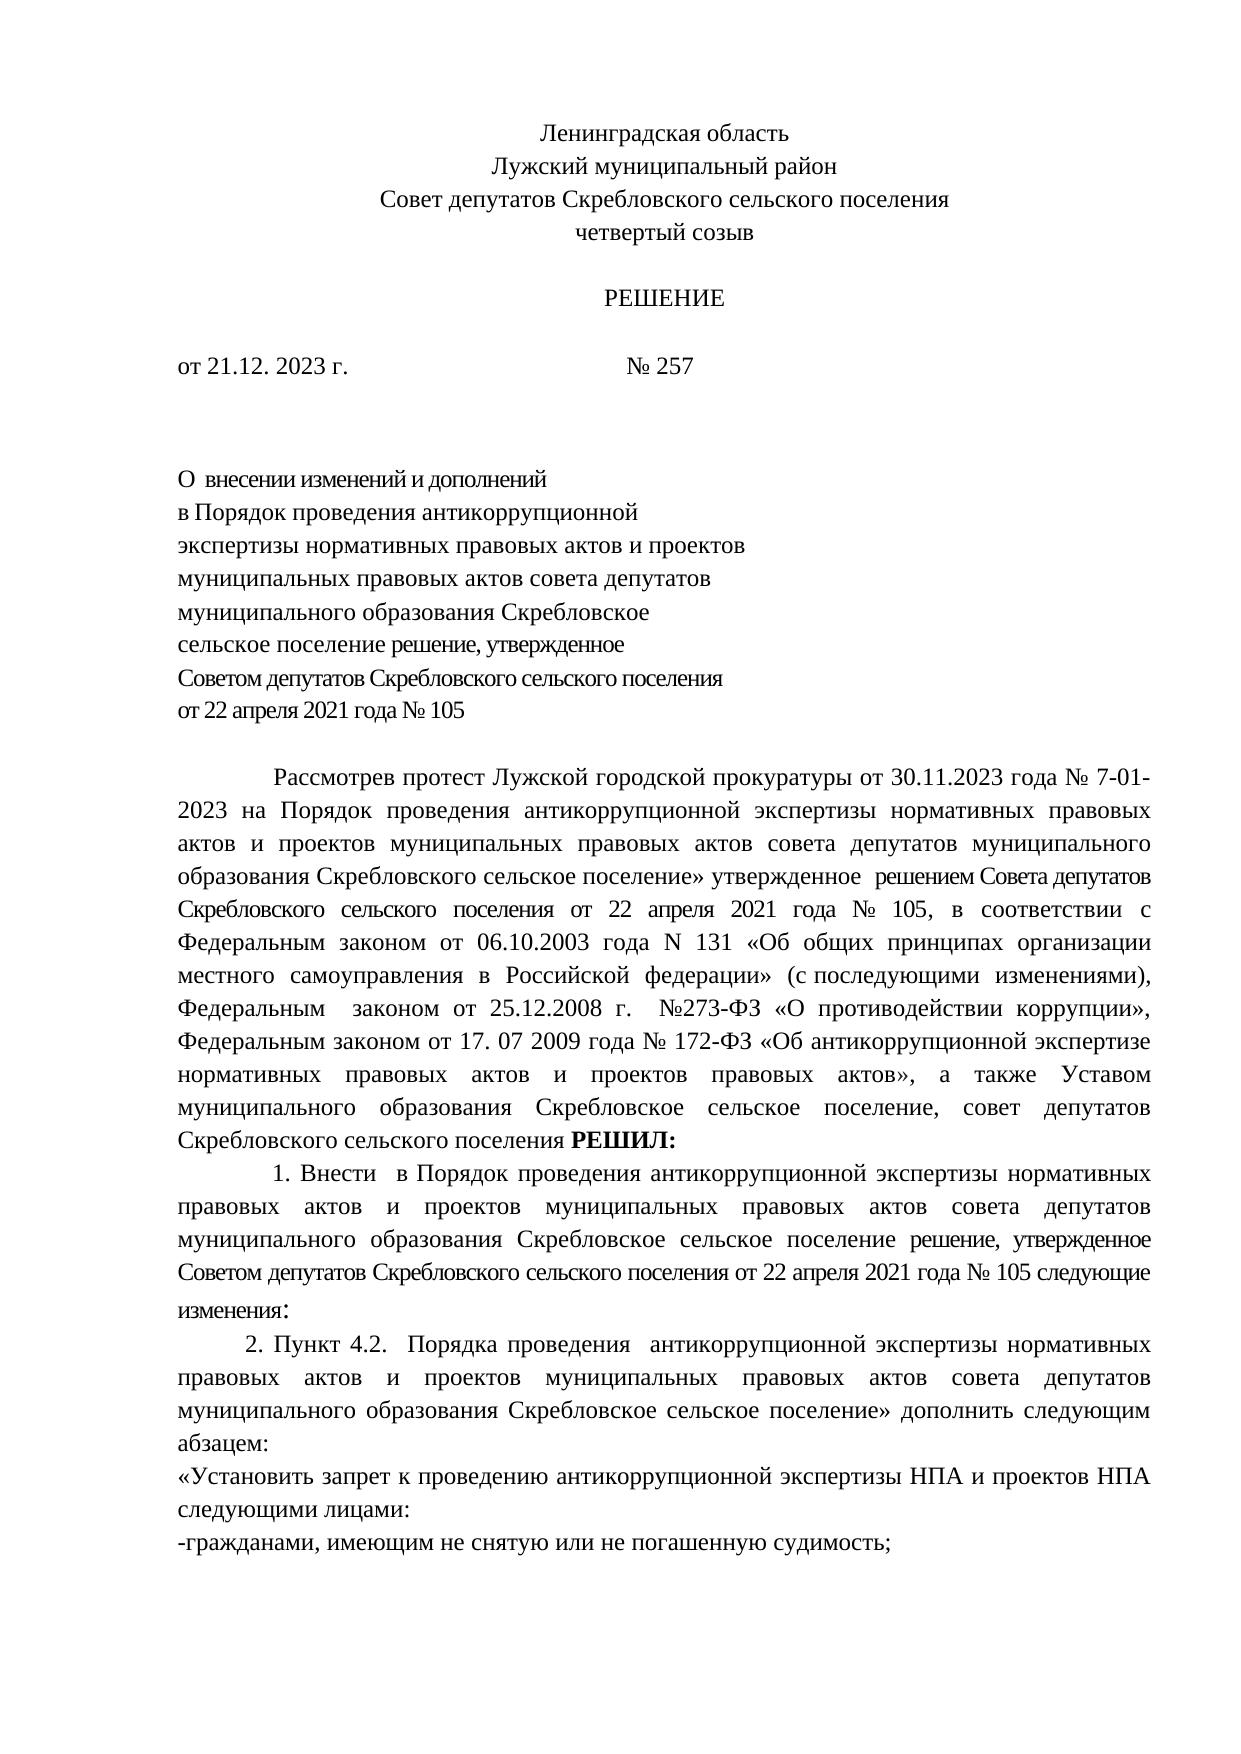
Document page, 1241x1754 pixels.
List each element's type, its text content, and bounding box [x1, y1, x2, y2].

text Лужский муниципальный район [177, 151, 1152, 180]
text в Порядок проведения антикоррупционной [177, 497, 1152, 526]
text Советом депутатов Скребловского сельского поселения [177, 663, 1152, 691]
text РЕШЕНИЕ [177, 283, 1152, 312]
text муниципальных правовых актов совета депутатов [177, 563, 1152, 592]
text сельское поселение решение, утвержденное [177, 629, 1152, 658]
text от 22 апреля 2021 года № 105 [177, 696, 1152, 724]
text экспертизы нормативных правовых актов и проектов [177, 531, 1152, 559]
text О внесении изменений и дополнений [177, 464, 1152, 493]
text от 21.12. 2023 г. № 257 [177, 351, 1152, 380]
text муниципального образования Скребловское [177, 597, 1152, 625]
text четвертый созыв [177, 217, 1152, 246]
text Рассмотрев протест Лужской городской прокуратуры от 30.11.2023 года № 7-01-2023 на Порядок проведения антикоррупционной экспертизы нормативных правовых актов и проектов муниципальных правовых актов совета депутатов муниципального образования Скребловского сельское поселение» утвержденное решением Совета депутатов Скребловского сельского поселения от 22 апреля 2021 года № 105, в соответствии с Федеральным законом от 06.10.2003 года N 131 «Об общих принципах организации местного самоуправления в Российской федерации» (с последующими изменениями), Федеральным законом от 25.12.2008 г. №273-ФЗ «О противодействии коррупции», Федеральным законом от 17. 07 2009 года № 172-ФЗ «Об антикоррупционной экспертизе нормативных правовых актов и проектов правовых актов», а также Уставом муниципального образования Скребловское сельское поселение, совет депутатов Скребловского сельского поселения РЕШИЛ: [177, 762, 1152, 1154]
text Совет депутатов Скребловского сельского поселения [177, 184, 1152, 213]
text 1. Внести в Порядок проведения антикоррупционной экспертизы нормативных правовых актов и проектов муниципальных правовых актов совета депутатов муниципального образования Скребловское сельское поселение решение, утвержденное Советом депутатов Скребловского сельского поселения от 22 апреля 2021 года № 105 следующие изменения: [177, 1158, 1152, 1324]
text -гражданами, имеющим не снятую или не погашенную судимость; [177, 1527, 1152, 1556]
text «Установить запрет к проведению антикоррупционной экспертизы НПА и проектов НПА следующими лицами: [177, 1461, 1152, 1523]
text Ленинградская область [177, 118, 1152, 147]
text 2. Пункт 4.2. Порядка проведения антикоррупционной экспертизы нормативных правовых актов и проектов муниципальных правовых актов совета депутатов муниципального образования Скребловское сельское поселение» дополнить следующим абзацем: [177, 1329, 1152, 1457]
